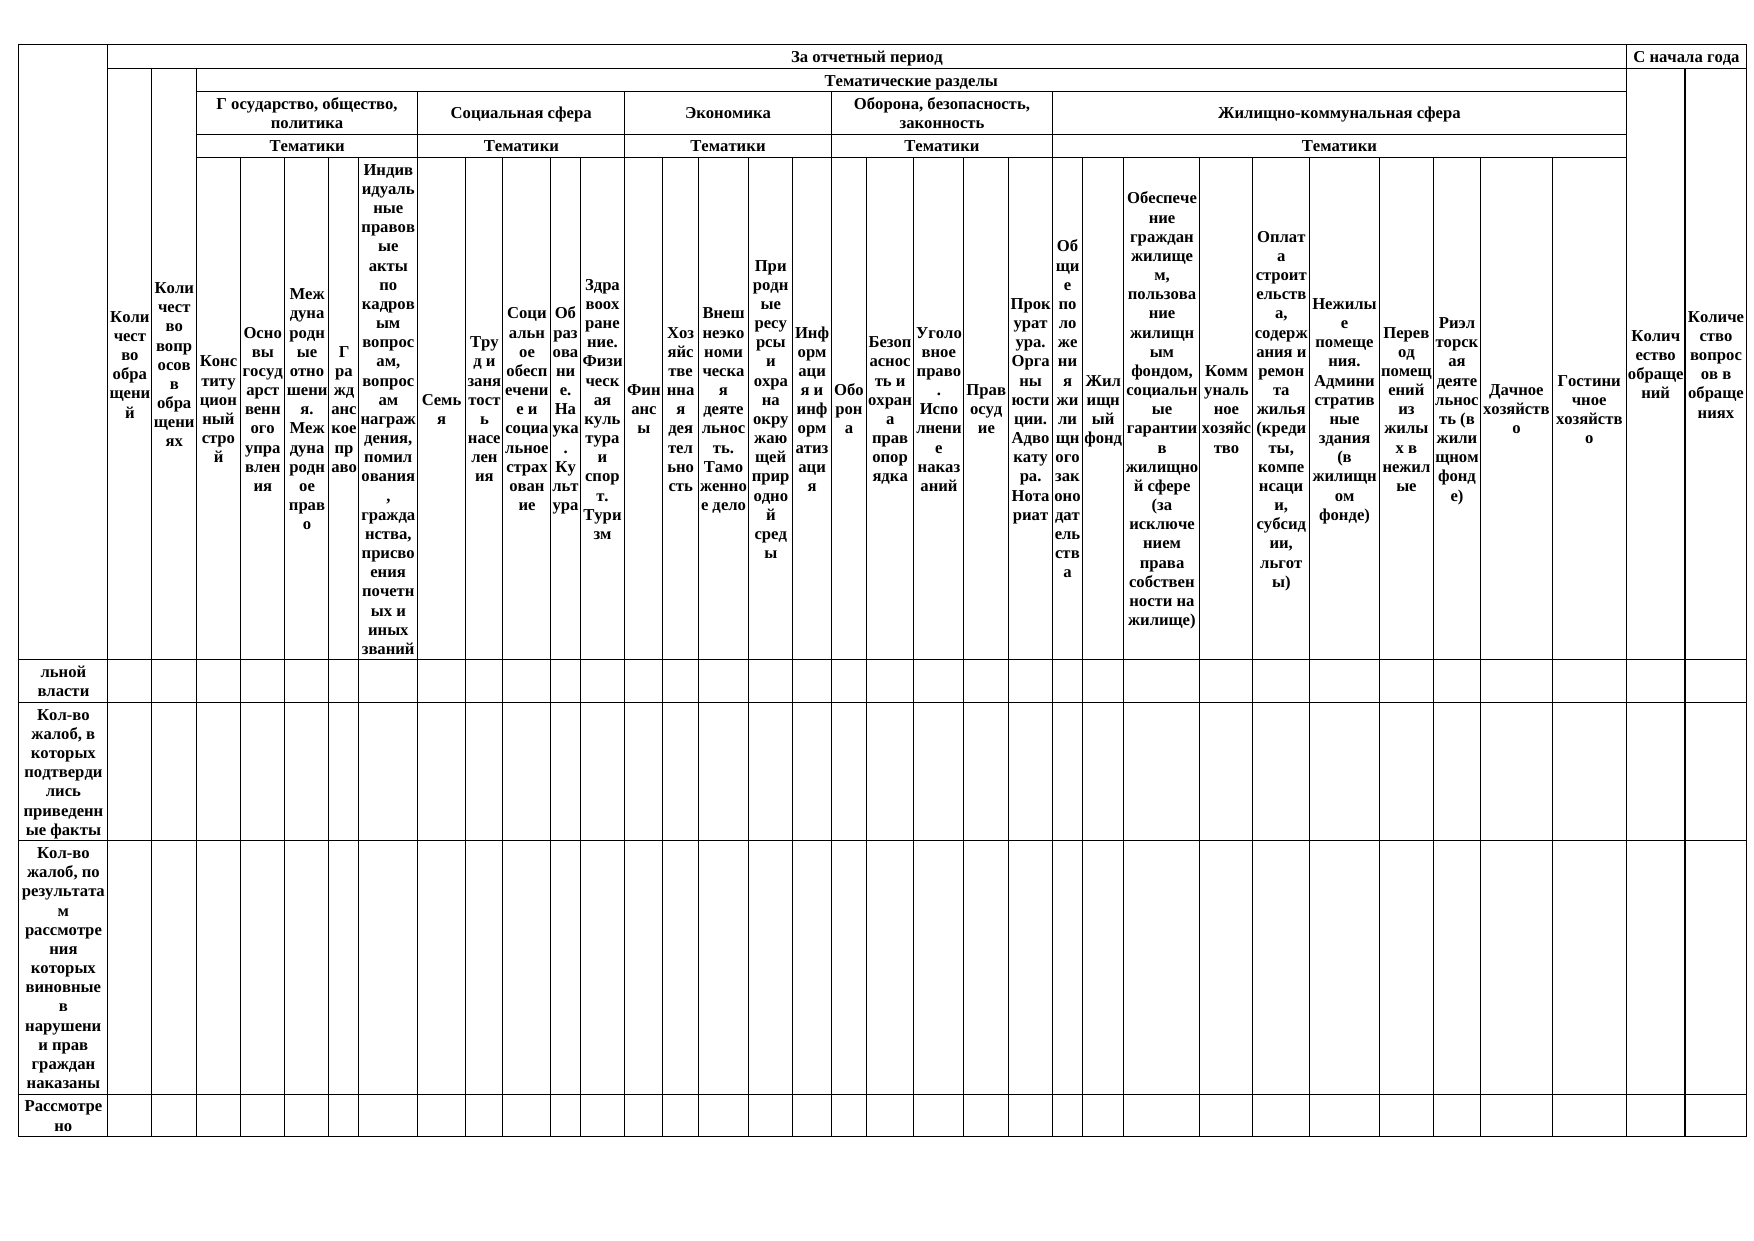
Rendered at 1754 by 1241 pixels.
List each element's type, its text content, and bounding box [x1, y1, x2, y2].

table_cell [551, 1095, 580, 1136]
table_cell [663, 660, 698, 702]
table_cell [551, 703, 580, 840]
table_cell Рассмотрено обращений с нарушением срока [19, 1095, 107, 1136]
table_cell [503, 841, 550, 1093]
table_cell [152, 1095, 196, 1136]
table_cell [867, 841, 913, 1093]
table_cell [108, 841, 151, 1093]
table_cell Количество обращений [108, 69, 151, 659]
table_cell [551, 660, 580, 702]
table_cell Основы государственного управления [241, 158, 284, 659]
table_cell [749, 841, 792, 1093]
table_cell [108, 1095, 151, 1136]
table_cell [152, 660, 196, 702]
table_cell [964, 1095, 1008, 1136]
table_cell Общие положения жилищного законодательства [1053, 158, 1082, 659]
table_cell [1253, 1095, 1309, 1136]
table_cell [197, 1095, 240, 1136]
table_cell Г осударство, общество, политика [197, 92, 417, 133]
table_cell [359, 703, 417, 840]
table_cell [466, 1095, 502, 1136]
table_cell [1083, 703, 1123, 840]
table_cell [197, 660, 240, 702]
table_cell [914, 703, 963, 840]
table_cell [832, 841, 866, 1093]
table_cell Жилищно-коммунальная сфера [1053, 92, 1626, 133]
table_cell [1124, 660, 1199, 702]
table_cell [1434, 660, 1480, 702]
table_cell [503, 660, 550, 702]
table_cell [625, 660, 662, 702]
table_cell [699, 841, 748, 1093]
table_cell [285, 660, 328, 702]
table_cell [1200, 1095, 1252, 1136]
table_cell [663, 1095, 698, 1136]
table_cell Международные отношения. Международное право [285, 158, 328, 659]
table_cell [108, 660, 151, 702]
table_cell [418, 703, 465, 840]
table_cell [418, 841, 465, 1093]
table_cell [1200, 660, 1252, 702]
table_cell [914, 660, 963, 702]
table_cell [964, 703, 1008, 840]
table_cell [663, 841, 698, 1093]
table_cell Внешнеэкономическая деятельность. Таможенное дело [699, 158, 748, 659]
table_cell [1686, 703, 1746, 840]
table_cell [466, 841, 502, 1093]
table_cell Уголовное право. Исполнение наказаний [914, 158, 963, 659]
table_cell Оборона, безопасность, законность [832, 92, 1052, 133]
table_cell Безопасность и охрана правопорядка [867, 158, 913, 659]
table_cell [1083, 660, 1123, 702]
table_cell Семья [418, 158, 465, 659]
table_cell [1553, 660, 1626, 702]
table_cell [581, 841, 624, 1093]
table_cell [1627, 660, 1684, 702]
table_cell [1310, 841, 1379, 1093]
table_cell [1083, 1095, 1123, 1136]
table_cell [1053, 703, 1082, 840]
table_cell Труд и занятость населения [466, 158, 502, 659]
table_cell Дачное хозяйство [1481, 158, 1552, 659]
table_cell [581, 703, 624, 840]
table_cell [581, 660, 624, 702]
table_cell [625, 703, 662, 840]
table_cell Оплата строительства, содержания и ремонта жилья (кредиты, компенсации, субсидии, льготы) [1253, 158, 1309, 659]
table_cell [152, 703, 196, 840]
table_cell Оборона [832, 158, 866, 659]
table_cell [1009, 841, 1052, 1093]
table_cell Тематики [625, 135, 831, 157]
table_cell [329, 841, 358, 1093]
table_cell [241, 703, 284, 840]
table_cell Г ражданское право [329, 158, 358, 659]
table_cell [1434, 841, 1480, 1093]
table_cell Информация и информатизация [793, 158, 831, 659]
table_cell [749, 1095, 792, 1136]
table_cell [1253, 841, 1309, 1093]
table_cell Конституционный строй [197, 158, 240, 659]
table_cell [663, 703, 698, 840]
table_cell [749, 660, 792, 702]
table_cell [1553, 703, 1626, 840]
table_cell [285, 703, 328, 840]
table_cell [1310, 703, 1379, 840]
table_cell [1481, 1095, 1552, 1136]
table_cell Кол-во жалоб, по результатам рассмотрения которых виновные в нарушении прав граждан наказаны [19, 841, 107, 1093]
table_cell Тематики [418, 135, 624, 157]
table_cell [503, 703, 550, 840]
table_cell [108, 703, 151, 840]
table_cell [964, 660, 1008, 702]
table_cell [197, 703, 240, 840]
table_cell [1310, 660, 1379, 702]
table_cell [1481, 660, 1552, 702]
table_cell [1200, 703, 1252, 840]
table_header За отчетный период [108, 45, 1626, 68]
table_cell [329, 660, 358, 702]
table_cell [1053, 660, 1082, 702]
table_cell [466, 703, 502, 840]
table_cell [867, 660, 913, 702]
table_cell Нежилые помещения. Административные здания (в жилищном фонде) [1310, 158, 1379, 659]
table_cell Хозяйственная деятельность [663, 158, 698, 659]
table_cell [1481, 703, 1552, 840]
table_cell [1009, 1095, 1052, 1136]
table_cell [197, 841, 240, 1093]
table_cell [241, 841, 284, 1093]
table_cell [1627, 1095, 1684, 1136]
table_cell [1380, 1095, 1433, 1136]
table_cell [241, 660, 284, 702]
table_cell [964, 841, 1008, 1093]
table_cell [1434, 703, 1480, 840]
table_cell Тематики [1053, 135, 1626, 157]
table_cell [1553, 841, 1626, 1093]
table_cell [914, 1095, 963, 1136]
table_cell Обеспечение граждан жилищем, пользование жилищным фондом, социальные гарантии в жилищной сфере (за исключением права собственности на жилище) [1124, 158, 1199, 659]
table_cell [359, 1095, 417, 1136]
table_cell [625, 1095, 662, 1136]
table_cell Коммунальное хозяйство [1200, 158, 1252, 659]
table_cell [1253, 703, 1309, 840]
table_cell Количество обращений [1627, 69, 1684, 659]
table_cell [1083, 841, 1123, 1093]
table_cell [329, 1095, 358, 1136]
table_cell [581, 1095, 624, 1136]
table_header [19, 45, 107, 659]
table_cell Количество вопросов в обращениях [152, 69, 196, 659]
table_cell [1380, 703, 1433, 840]
table_cell [1053, 1095, 1082, 1136]
table_cell Жилищный фонд [1083, 158, 1123, 659]
table_cell [241, 1095, 284, 1136]
table_cell [625, 841, 662, 1093]
table_cell Природные ресурсы и охрана окружающей природной среды [749, 158, 792, 659]
table_cell [1686, 660, 1746, 702]
table_cell [867, 1095, 913, 1136]
table_cell [503, 1095, 550, 1136]
table_cell [832, 1095, 866, 1136]
table_cell [285, 841, 328, 1093]
table_cell Гостиничное хозяйство [1553, 158, 1626, 659]
table_cell Социальная сфера [418, 92, 624, 133]
table_cell [1686, 841, 1746, 1093]
table_cell [1481, 841, 1552, 1093]
table_cell [1009, 660, 1052, 702]
table_cell [1009, 703, 1052, 840]
table_cell Здравоохранение. Физическая культура и спорт. Туризм [581, 158, 624, 659]
table_cell [1124, 703, 1199, 840]
table_cell [285, 1095, 328, 1136]
table_cell [699, 703, 748, 840]
table_cell [1627, 703, 1684, 840]
table_cell Количество вопросов в обращениях [1686, 69, 1746, 659]
table_cell [832, 703, 866, 840]
table_cell Индивидуальные правовые акты по кадровым вопросам, вопросам награждения, помилования, гражданства, присвоения почетных и иных званий [359, 158, 417, 659]
table_cell [832, 660, 866, 702]
table_cell [793, 660, 831, 702]
table_cell [1627, 841, 1684, 1093]
table_cell Образование. Наука. Культура [551, 158, 580, 659]
table_cell [1053, 841, 1082, 1093]
table_cell [359, 841, 417, 1093]
table_cell [1124, 841, 1199, 1093]
table_cell [749, 703, 792, 840]
table_cell [1200, 841, 1252, 1093]
table_cell [1124, 1095, 1199, 1136]
table_cell Социальное обеспечение и социальное страхование [503, 158, 550, 659]
table_cell [793, 841, 831, 1093]
table_cell [1686, 1095, 1746, 1136]
table_cell [466, 660, 502, 702]
table_cell [1553, 1095, 1626, 1136]
table_cell [359, 660, 417, 702]
table_cell Тематические разделы [197, 69, 1626, 91]
table_header С начала года [1627, 45, 1746, 68]
table_cell Тематики [832, 135, 1052, 157]
table_cell [867, 703, 913, 840]
table_cell [914, 841, 963, 1093]
table_cell Риэлторская деятельность (в жилищном фонде) [1434, 158, 1480, 659]
table_cell [418, 660, 465, 702]
table_cell [793, 703, 831, 840]
table_cell Кол-во жалоб, в которых подтвердились приведенные факты [19, 703, 107, 840]
table_cell [152, 841, 196, 1093]
table_cell Тематики [197, 135, 417, 157]
table_cell [793, 1095, 831, 1136]
table_cell [699, 660, 748, 702]
table_cell [551, 841, 580, 1093]
table_cell Перевод помещений из жилых в нежилые [1380, 158, 1433, 659]
table_cell [699, 1095, 748, 1136]
table_cell [1434, 1095, 1480, 1136]
table_cell Прокуратура. Органы юстиции. Адвокатура. Нотариат [1009, 158, 1052, 659]
table_cell [329, 703, 358, 840]
table_cell Правосудие [964, 158, 1008, 659]
table_cell [418, 1095, 465, 1136]
table_cell Экономика [625, 92, 831, 133]
table_cell [1380, 841, 1433, 1093]
table_cell [1253, 660, 1309, 702]
table_cell [1380, 660, 1433, 702]
table_cell Финансы [625, 158, 662, 659]
table_cell [1310, 1095, 1379, 1136]
